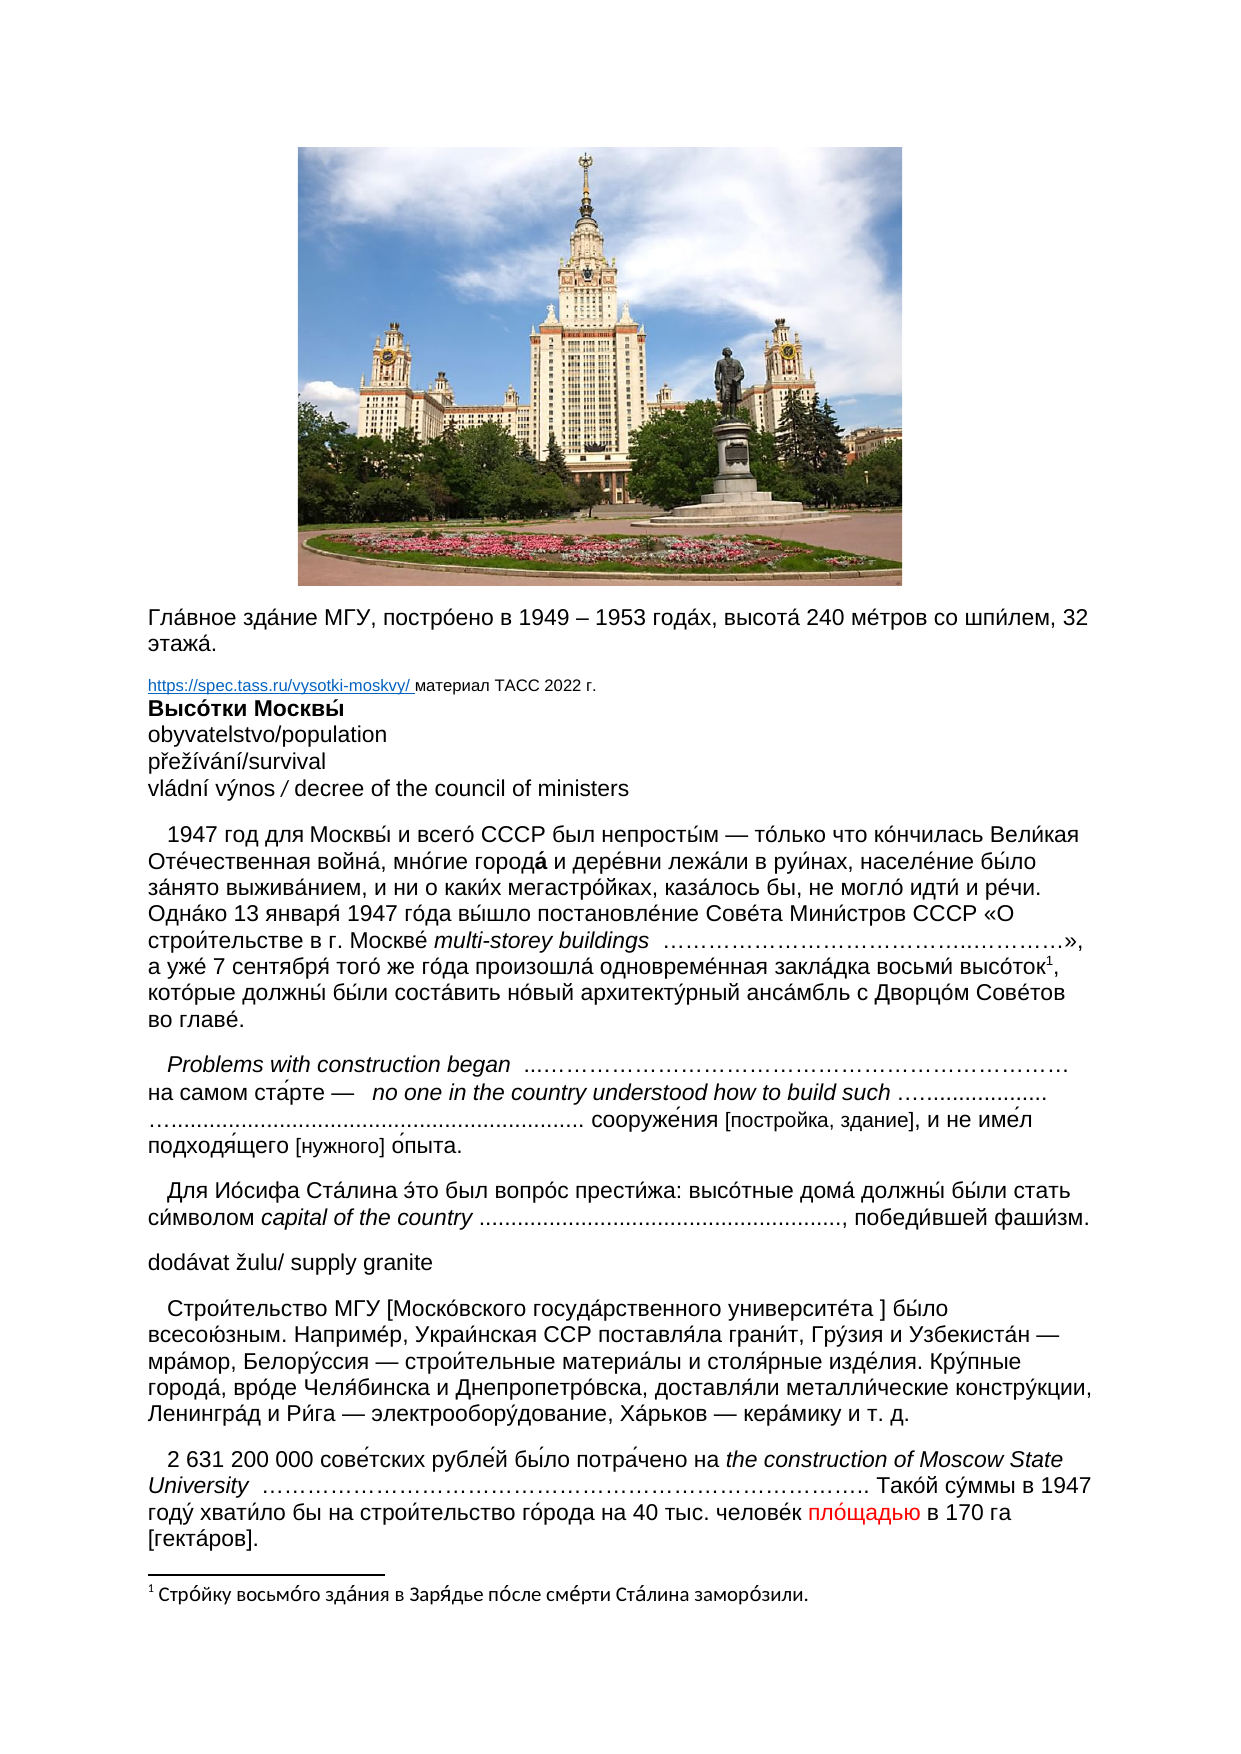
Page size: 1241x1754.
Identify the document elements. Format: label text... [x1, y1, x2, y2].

text Для Ио́сифа Ста́лина э́то был вопро́с прести́жа: высо́тные дома́ должны́ бы́ли стать си́мволом capital of the country ........................................................., победи́вшей фаши́зм. [148, 1177, 1093, 1230]
text Problems with construction began ...…………………………………………………………… на самом ста́рте — no one in the country understood how to build such .…...................…................................................................. сооруже́ния [постройка, здание], и не име́л подходя́щего [нужного] о́пыта. [148, 1051, 1093, 1158]
text Гла́вное зда́ние МГУ, постро́ено в 1949 – 1953 года́х, высота́ 240 ме́тров со шпи́лем, 32 этажа́. [148, 604, 1093, 657]
text obyvatelstvo/population [148, 721, 1093, 748]
text Строи́тельство МГУ [Моско́вского госуда́рственного университе́та ] бы́ло всесою́зным. Наприме́р, Украи́нская ССР поставля́ла грани́т, Гру́зия и Узбекиста́н — мра́мор, Белору́ссия — строи́тельные материа́лы и столя́рные изде́лия. Кру́пные города́, вро́де Челя́бинска и Днепропетро́вска, доставля́ли металли́ческие констру́кции, Ленингра́д и Ри́га — электрообору́дование, Ха́рьков — кера́мику и т. д. [148, 1295, 1093, 1427]
text https://spec.tass.ru/vysotki-moskvy/ материал ТАСС 2022 г. [148, 676, 1093, 695]
text 1947 год для Москвы́ и всего́ СССР был непросты́м — то́лько что ко́нчилась Вели́кая Оте́чественная война́, мно́гие города́ и дере́вни лежа́ли в руи́нах, населе́ние бы́ло за́нято выжива́нием, и ни о каки́х мегастро́йках, каза́лось бы, не могло́ идти́ и ре́чи. Одна́ко 13 января́ 1947 го́да вы́шло постановле́ние Сове́та Мини́стров СССР «О строи́тельстве в г. Москве́ multi-storey buildings …………………………………..…………», а уже́ 7 сентября́ того́ же го́да произошла́ одновреме́нная закла́дка восьми́ высо́ток, кото́рые должны́ бы́ли соста́вить но́вый архитекту́рный анса́мбль с Дворцо́м Сове́тов во главе́. [148, 821, 1093, 1032]
text vládní výnos / decree of the council of ministers [148, 774, 1093, 802]
text přežívání/survival [148, 748, 1093, 774]
text Высо́тки Москвы́ [148, 695, 1093, 721]
text 2 631 200 000 сове́тских рубле́й бы́ло потра́чено на the construction of Moscow State University …………………………………………………………………….. Тако́й су́ммы в 1947 году́ хвати́ло бы на строи́тельство го́рода на 40 тыс. челове́к пло́щадью в 170 га [гектáров]. [148, 1446, 1093, 1551]
picture [297, 147, 903, 586]
text dodávat žulu/ supply granite [148, 1249, 1093, 1276]
